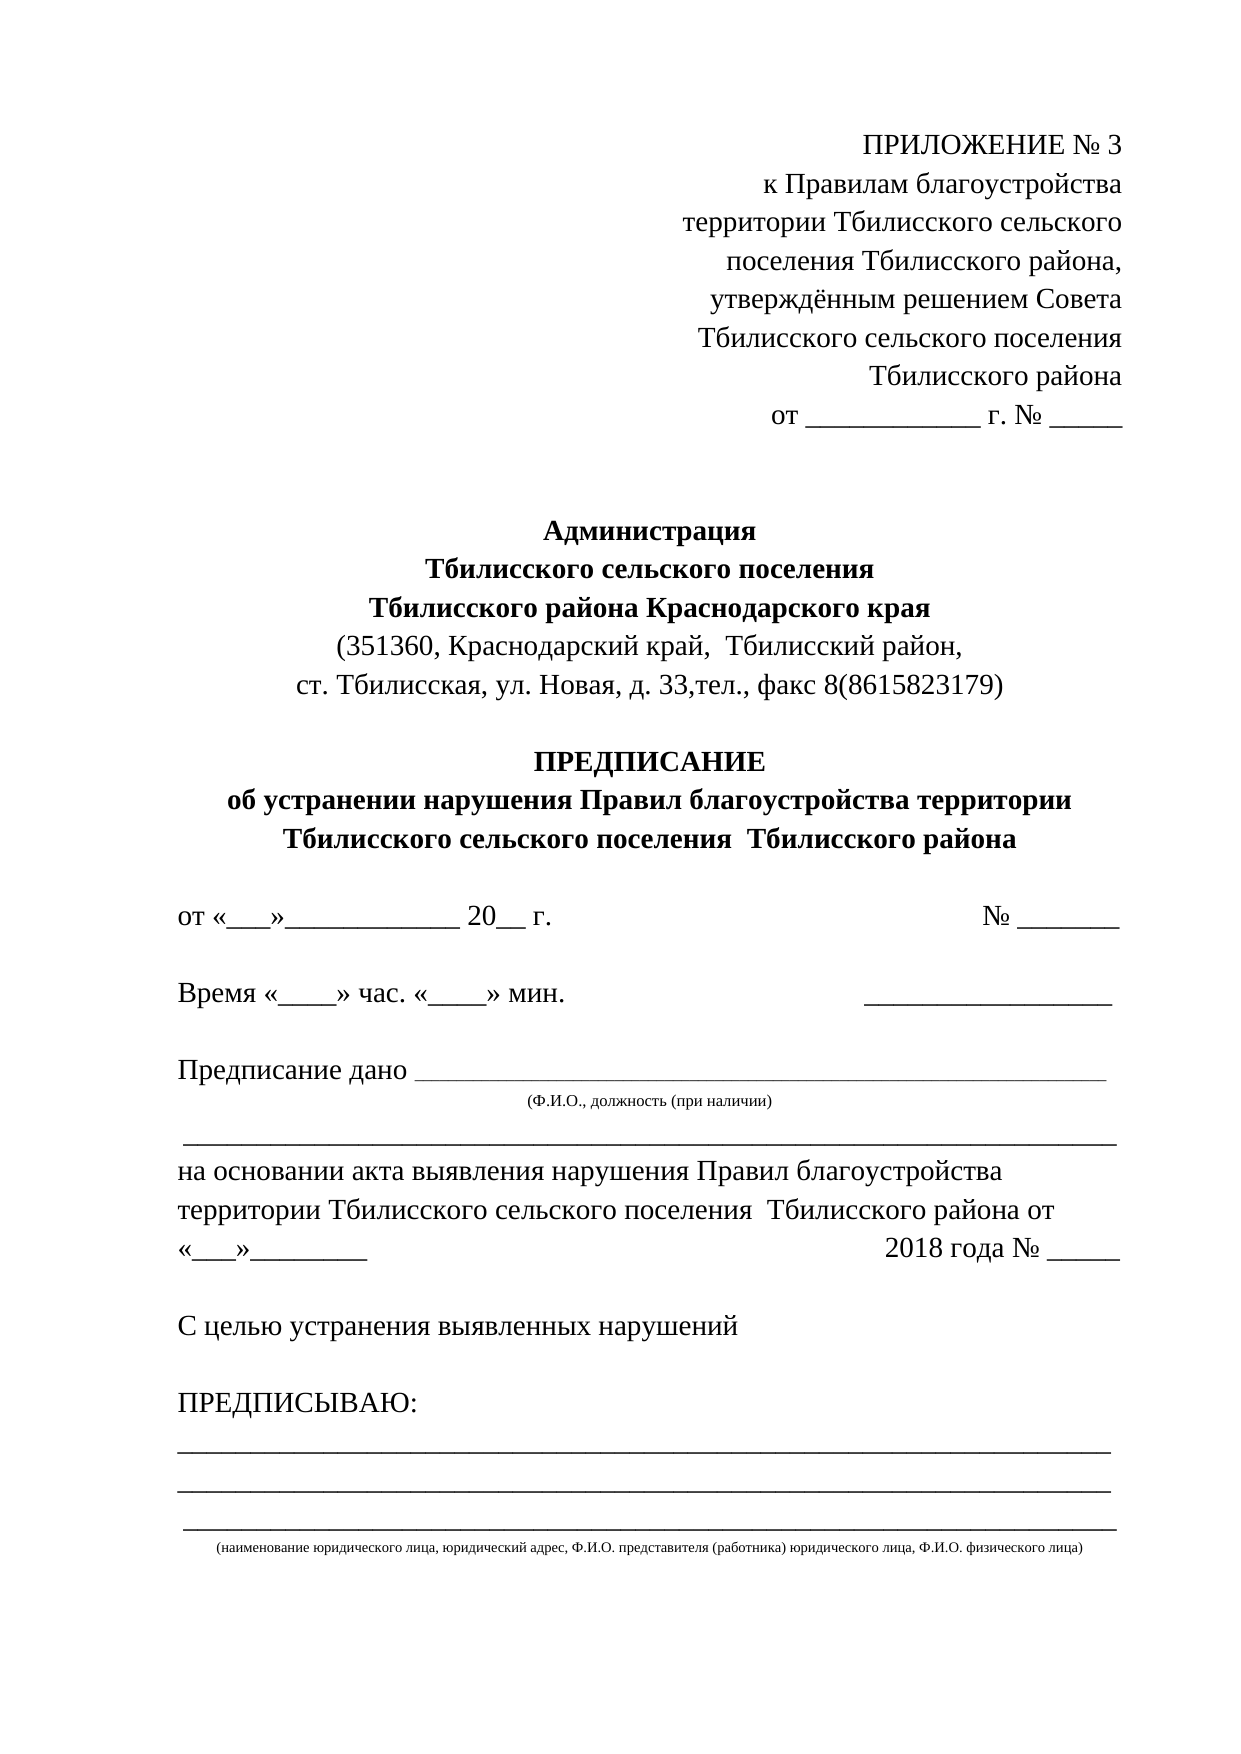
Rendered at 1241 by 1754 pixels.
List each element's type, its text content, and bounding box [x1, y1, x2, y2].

text от «___»____________ 20__ г. № _______ [177, 898, 1122, 932]
text С целью устранения выявленных нарушений [177, 1308, 1122, 1341]
text ПРИЛОЖЕНИЕ № 3 [177, 127, 1122, 161]
text на основании акта выявления нарушения Правил благоустройства территории Тбилисского сельского поселения Тбилисского района от «___»________ 2018 года № _____ [177, 1153, 1122, 1264]
text Тбилисского сельского поселения [177, 551, 1122, 585]
text Время «____» час. «____» мин. _________________ [177, 975, 1122, 1009]
text утверждённым решением Совета [177, 281, 1122, 315]
text Администрация [177, 513, 1122, 546]
text (351360, Краснодарский край, Тбилисский район, [177, 628, 1122, 662]
text к Правилам благоустройства [177, 166, 1122, 199]
text (Ф.И.О., должность (при наличии) ________________________________________________________________ [177, 1091, 1122, 1148]
text ________________________________________________________________________________________________________________________________ [177, 1423, 1122, 1495]
text ПРЕДПИСАНИЕ [177, 744, 1122, 777]
text Предписание дано ___________________________________________________________________________________ [177, 1052, 1122, 1086]
text ________________________________________________________________ (наименование юридического лица, юридический адрес, Ф.И.О. представителя (работника) юридического лица, Ф.И.О. физического лица) [177, 1500, 1122, 1556]
text об устранении нарушения Правил благоустройства территории Тбилисского сельского поселения Тбилисского района [177, 782, 1122, 854]
text Тбилисского района [177, 358, 1122, 392]
text ст. Тбилисская, ул. Новая, д. 33,тел., факс 8(8615823179) [177, 667, 1122, 700]
text Тбилисского сельского поселения [177, 320, 1122, 353]
text ПРЕДПИСЫВАЮ: [177, 1385, 1122, 1418]
text от ____________ г. № _____ [177, 397, 1122, 431]
text Тбилисского района Краснодарского края [177, 590, 1122, 623]
text поселения Тбилисского района, [177, 243, 1122, 276]
text территории Тбилисского сельского [177, 204, 1122, 238]
